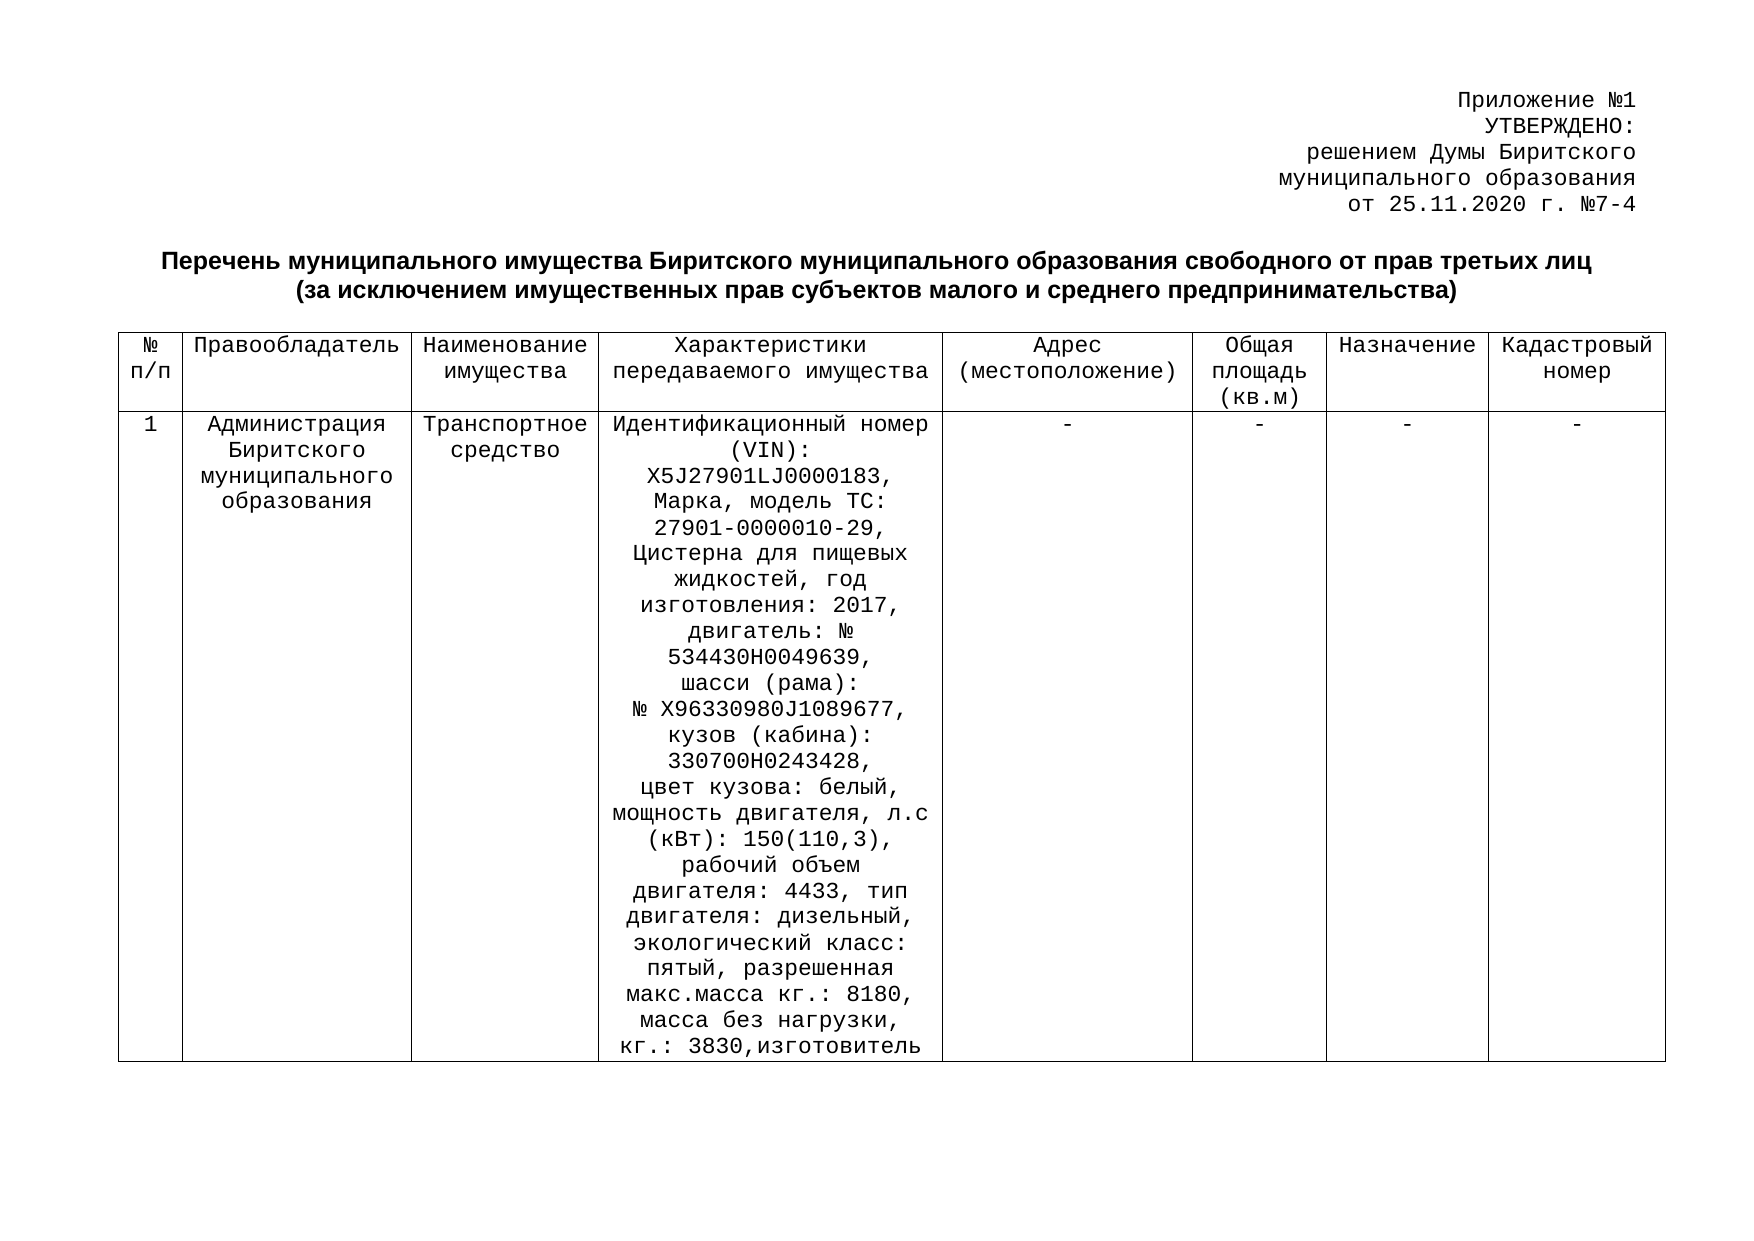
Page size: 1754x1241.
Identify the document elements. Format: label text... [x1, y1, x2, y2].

table_cell 1 [119, 412, 182, 1061]
table_cell - [943, 412, 1192, 1061]
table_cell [599, 412, 942, 1061]
text Приложение №1 [118, 89, 1636, 114]
text муниципального образования [118, 166, 1636, 192]
table_header Характеристики передаваемого имущества [599, 333, 942, 411]
text (за исключением имущественных прав субъектов малого и среднего предпринимательства) [118, 275, 1636, 303]
text Перечень муниципального имущества Биритского муниципального образования свободного от прав третьих лиц [118, 246, 1636, 275]
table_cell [412, 412, 598, 1061]
text УТВЕРЖДЕНО: [118, 114, 1636, 141]
table_header Правообладатель [183, 333, 411, 411]
table_cell - [1327, 412, 1488, 1061]
text решением Думы Биритского [118, 141, 1636, 166]
table_header Наименование имущества [412, 333, 598, 411]
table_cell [183, 412, 411, 1061]
table_cell - [1489, 412, 1665, 1061]
table_header Адрес (местоположение) [943, 333, 1192, 411]
text от 25.11.2020 г. №7-4 [118, 192, 1636, 218]
table_header № п/п [119, 333, 182, 411]
table_header Кадастровый номер [1489, 333, 1665, 411]
table_cell - [1193, 412, 1326, 1061]
table_header Назначение [1327, 333, 1488, 411]
table_header Общая площадь (кв.м) [1193, 333, 1326, 411]
